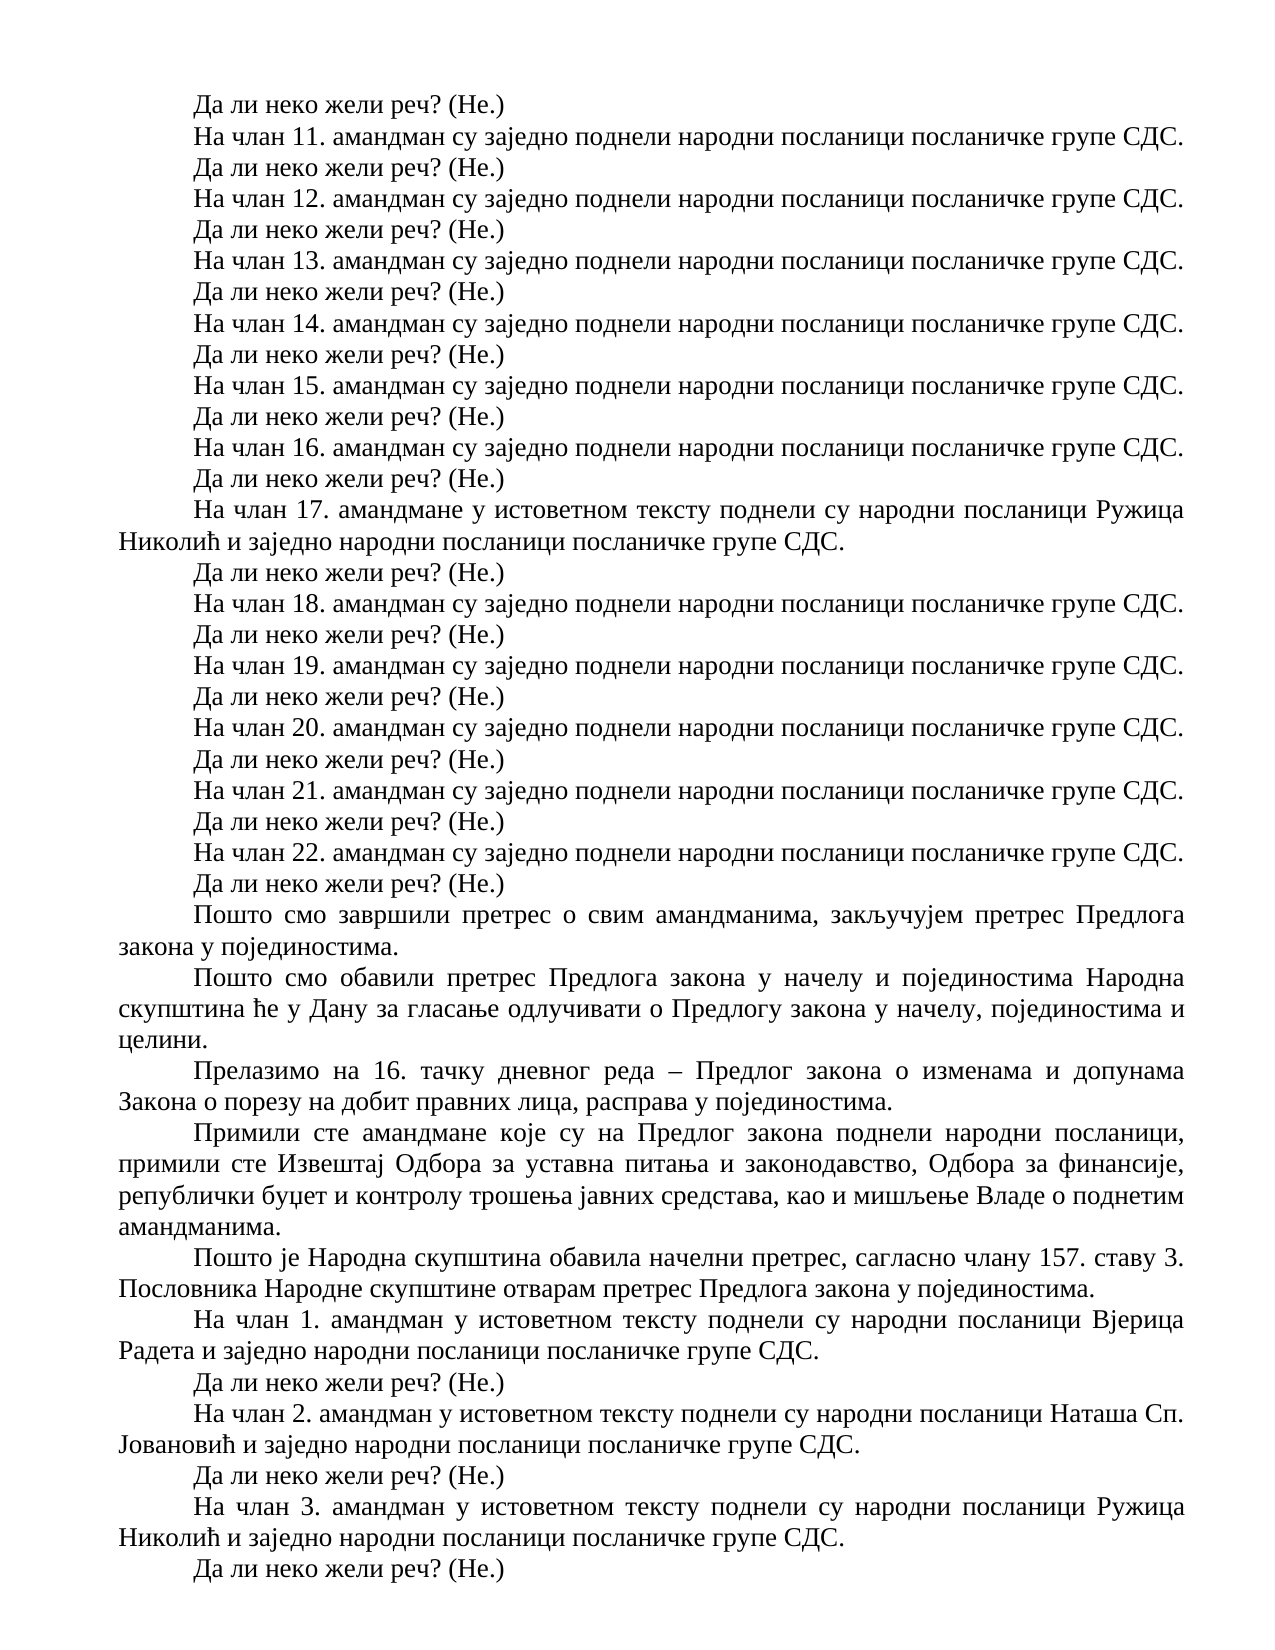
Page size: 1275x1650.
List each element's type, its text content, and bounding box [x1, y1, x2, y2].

text На члан 12. амандман су заједно поднели народни посланици посланичке групе СДС. [118, 182, 1186, 213]
text Да ли неко жели реч? (Не.) [118, 400, 1186, 431]
text На члан 18. амандман су заједно поднели народни посланици посланичке групе СДС. [118, 587, 1186, 618]
text Да ли неко жели реч? (Не.) [118, 805, 1186, 836]
text На члан 21. амандман су заједно поднели народни посланици посланичке групе СДС. [118, 774, 1186, 805]
text Да ли неко жели реч? (Не.) [118, 462, 1186, 493]
text Да ли неко жели реч? (Не.) [118, 338, 1186, 369]
text Примили сте амандмане које су на Предлог закона поднели народни посланици, примили сте Извештај Одбора за уставна питања и законодавство, Одбора за финансије, републички буџет и контролу трошења јавних средстава, као и мишљење Владе о поднетим амандманима. [118, 1116, 1186, 1241]
text На члан 13. амандман су заједно поднели народни посланици посланичке групе СДС. [118, 244, 1186, 276]
text На члан 15. амандман су заједно поднели народни посланици посланичке групе СДС. [118, 369, 1186, 400]
text На члан 16. амандман су заједно поднели народни посланици посланичке групе СДС. [118, 431, 1186, 462]
text На члан 1. амандман у истоветном тексту поднели су народни посланици Вјерица Радета и заједно народни посланици посланичке групе СДС. [118, 1303, 1186, 1366]
text Да ли неко жели реч? (Не.) [118, 867, 1186, 898]
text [118, 89, 1186, 120]
text Пошто смо обавили претрес Предлога закона у начелу и појединостима Народна скупштина ће у Дану за гласање одлучивати о Предлогу закона у начелу, појединостима и целини. [118, 961, 1186, 1054]
text На члан 14. амандман су заједно поднели народни посланици посланичке групе СДС. [118, 307, 1186, 338]
text На члан 22. амандман су заједно поднели народни посланици посланичке групе СДС. [118, 836, 1186, 867]
text Прелазимо на 16. тачку дневног реда – Предлог закона о изменама и допунама Закона о порезу на добит правних лица, расправа у појединостима. [118, 1054, 1186, 1116]
text Да ли неко жели реч? (Не.) [118, 618, 1186, 649]
text Да ли неко жели реч? (Не.) [118, 213, 1186, 244]
text На члан 3. амандман у истоветном тексту поднели су народни посланици Ружица Николић и заједно народни посланици посланичке групе СДС. [118, 1490, 1186, 1552]
text Да ли неко жели реч? (Не.) [118, 1366, 1186, 1397]
text Да ли неко жели реч? (Не.) [118, 680, 1186, 712]
text Пошто је Народна скупштина обавила начелни претрес, сагласно члану 157. ставу 3. Пословника Народне скупштине отварам претрес Предлога закона у појединостима. [118, 1241, 1186, 1303]
text На члан 19. амандман су заједно поднели народни посланици посланичке групе СДС. [118, 649, 1186, 680]
text На члан 17. амандмане у истоветном тексту поднели су народни посланици Ружица Николић и заједно народни посланици посланичке групе СДС. [118, 493, 1186, 556]
text На члан 2. амандман у истоветном тексту поднели су народни посланици Наташа Сп. Јовановић и заједно народни посланици посланичке групе СДС. [118, 1397, 1186, 1459]
text Да ли неко жели реч? (Не.) [118, 1459, 1186, 1490]
text Да ли неко жели реч? (Не.) [118, 276, 1186, 307]
text Да ли неко жели реч? (Не.) [118, 1552, 1186, 1584]
text Пошто смо завршили претрес о свим амандманима, закључујем претрес Предлога закона у појединостима. [118, 898, 1186, 961]
text Да ли неко жели реч? (Не.) [118, 743, 1186, 774]
text Да ли неко жели реч? (Не.) [118, 151, 1186, 182]
text На члан 11. амандман су заједно поднели народни посланици посланичке групе СДС. [118, 120, 1186, 151]
text На члан 20. амандман су заједно поднели народни посланици посланичке групе СДС. [118, 712, 1186, 743]
text Да ли неко жели реч? (Не.) [118, 556, 1186, 587]
